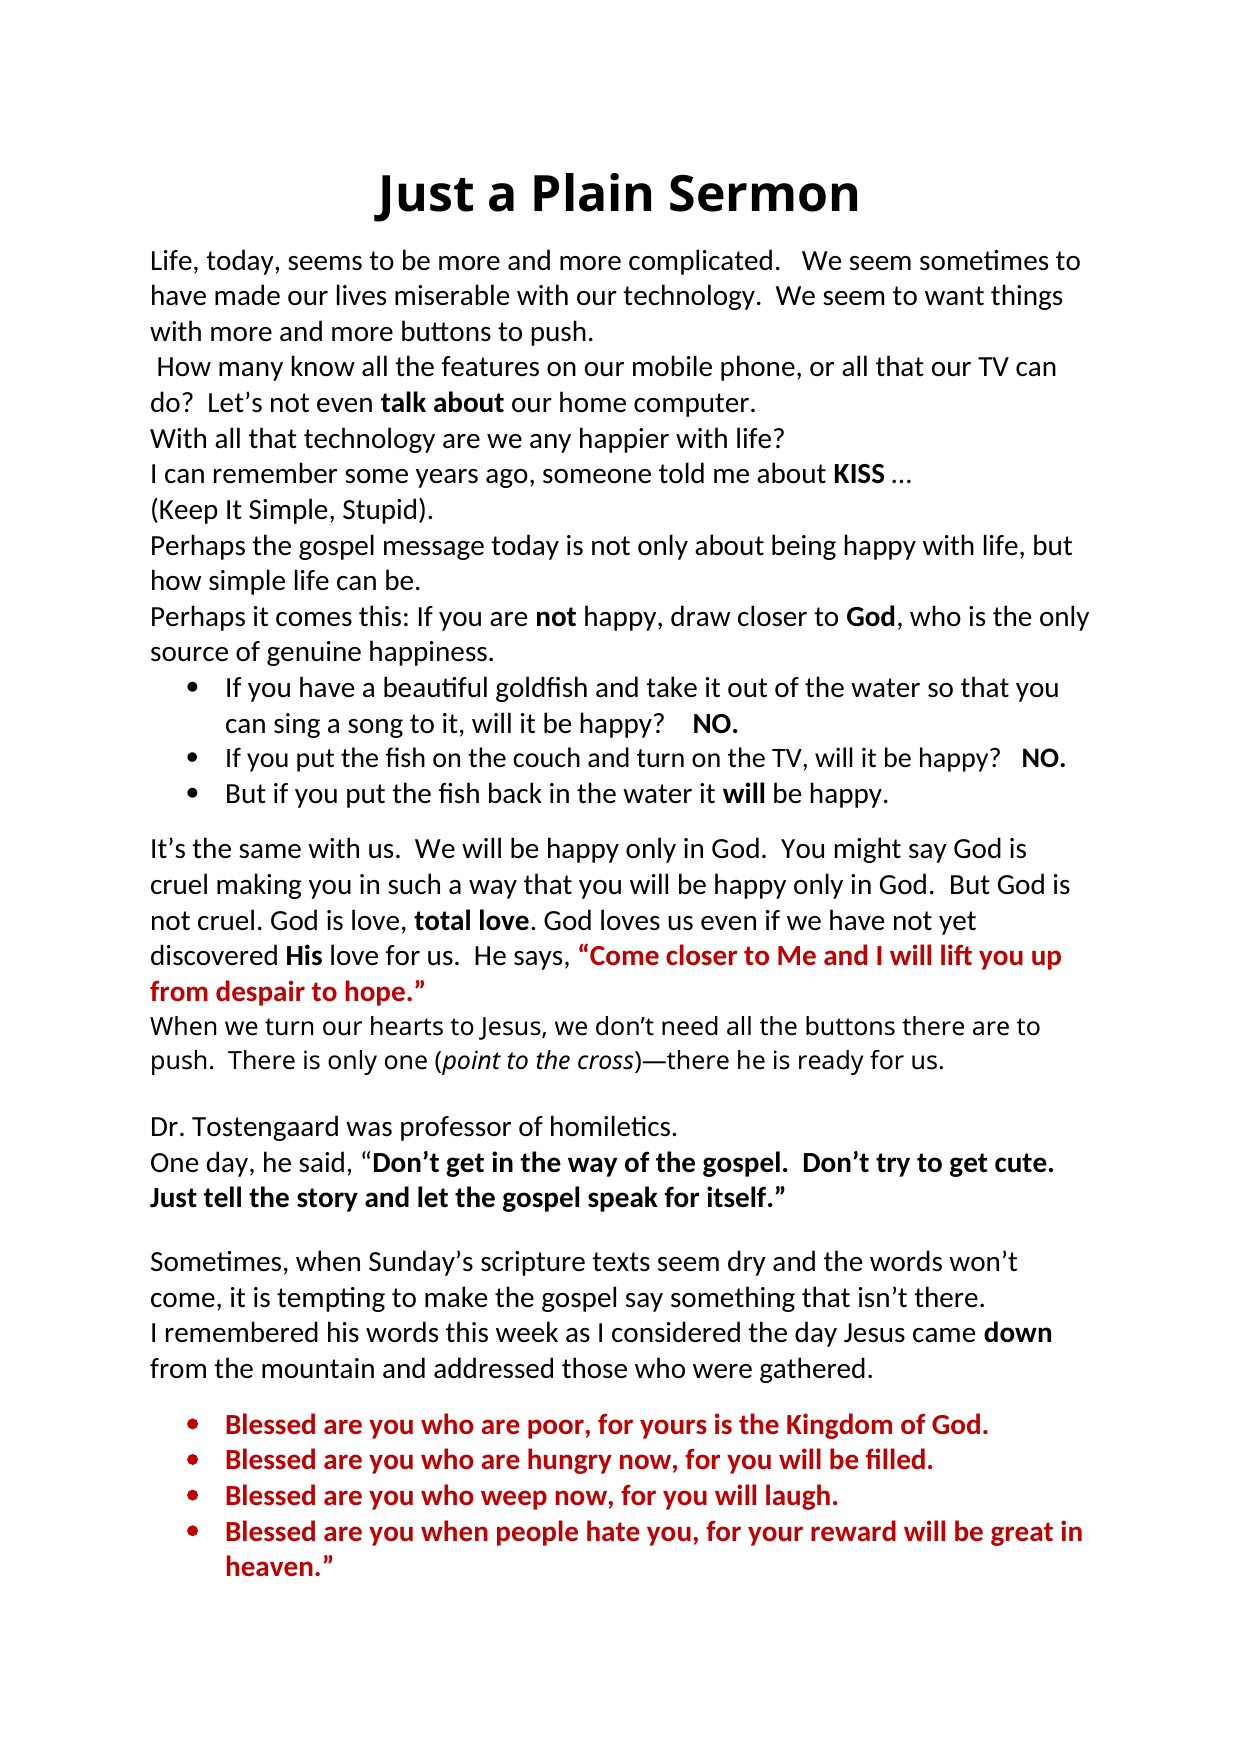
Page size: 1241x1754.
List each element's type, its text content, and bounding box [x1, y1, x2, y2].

text One day, he said, “Don’t get in the way of the gospel. Don’t try to get cute. Just tell the story and let the gospel speak for itself.” [150, 1144, 1090, 1215]
text Perhaps it comes this: If you are not happy, draw closer to God, who is the only source of genuine happiness. [150, 598, 1090, 669]
list Blessed are you who are hungry now, for you will be filled. [187, 1441, 1090, 1477]
text I remembered his words this week as I considered the day Jesus came down from the mountain and addressed those who were gathered. [150, 1314, 1090, 1386]
text It’s the same with us. We will be happy only in God. You might say God is cruel making you in such a way that you will be happy only in God. But God is not cruel. God is love, total love. God loves us even if we have not yet discovered His love for us. He says, “Come closer to Me and I will lift you up from despair to hope.” [150, 831, 1090, 1009]
text With all that technology are we any happier with life? [150, 420, 1090, 455]
list Blessed are you who weep now, for you will laugh. [187, 1477, 1090, 1513]
text Sometimes, when Sunday’s scripture texts seem dry and the words won’t come, it is tempting to make the gospel say something that isn’t there. [150, 1243, 1090, 1314]
list If you have a beautiful goldfish and take it out of the water so that you can sing a song to it, will it be happy? NO. [187, 669, 1090, 740]
list But if you put the fish back in the water it will be happy. [187, 775, 1090, 810]
text Dr. Tostengaard was professor of homiletics. [150, 1108, 1090, 1144]
text (Keep It Simple, Stupid). [150, 491, 1090, 527]
text When we turn our hearts to Jesus, we don’t need all the buttons there are to push. There is only one (point to the cross)—there he is ready for us. [150, 1009, 1090, 1077]
list Blessed are you when people hate you, for your reward will be great in heaven.” [187, 1513, 1090, 1584]
text I can remember some years ago, someone told me about KISS … [150, 455, 1090, 491]
text Perhaps the gospel message today is not only about being happy with life, but how simple life can be. [150, 527, 1090, 598]
text Life, today, seems to be more and more complicated. We seem sometimes to have made our lives miserable with our technology. We seem to want things with more and more buttons to push. [150, 242, 1090, 348]
text How many know all the features on our mobile phone, or all that our TV can do? Let’s not even talk about our home computer. [150, 348, 1090, 420]
list If you put the fish on the couch and turn on the TV, will it be happy? NO. [187, 740, 1090, 775]
list Blessed are you who are poor, for yours is the Kingdom of God. [187, 1406, 1090, 1441]
subtitle Just a Plain Sermon [150, 158, 1090, 226]
